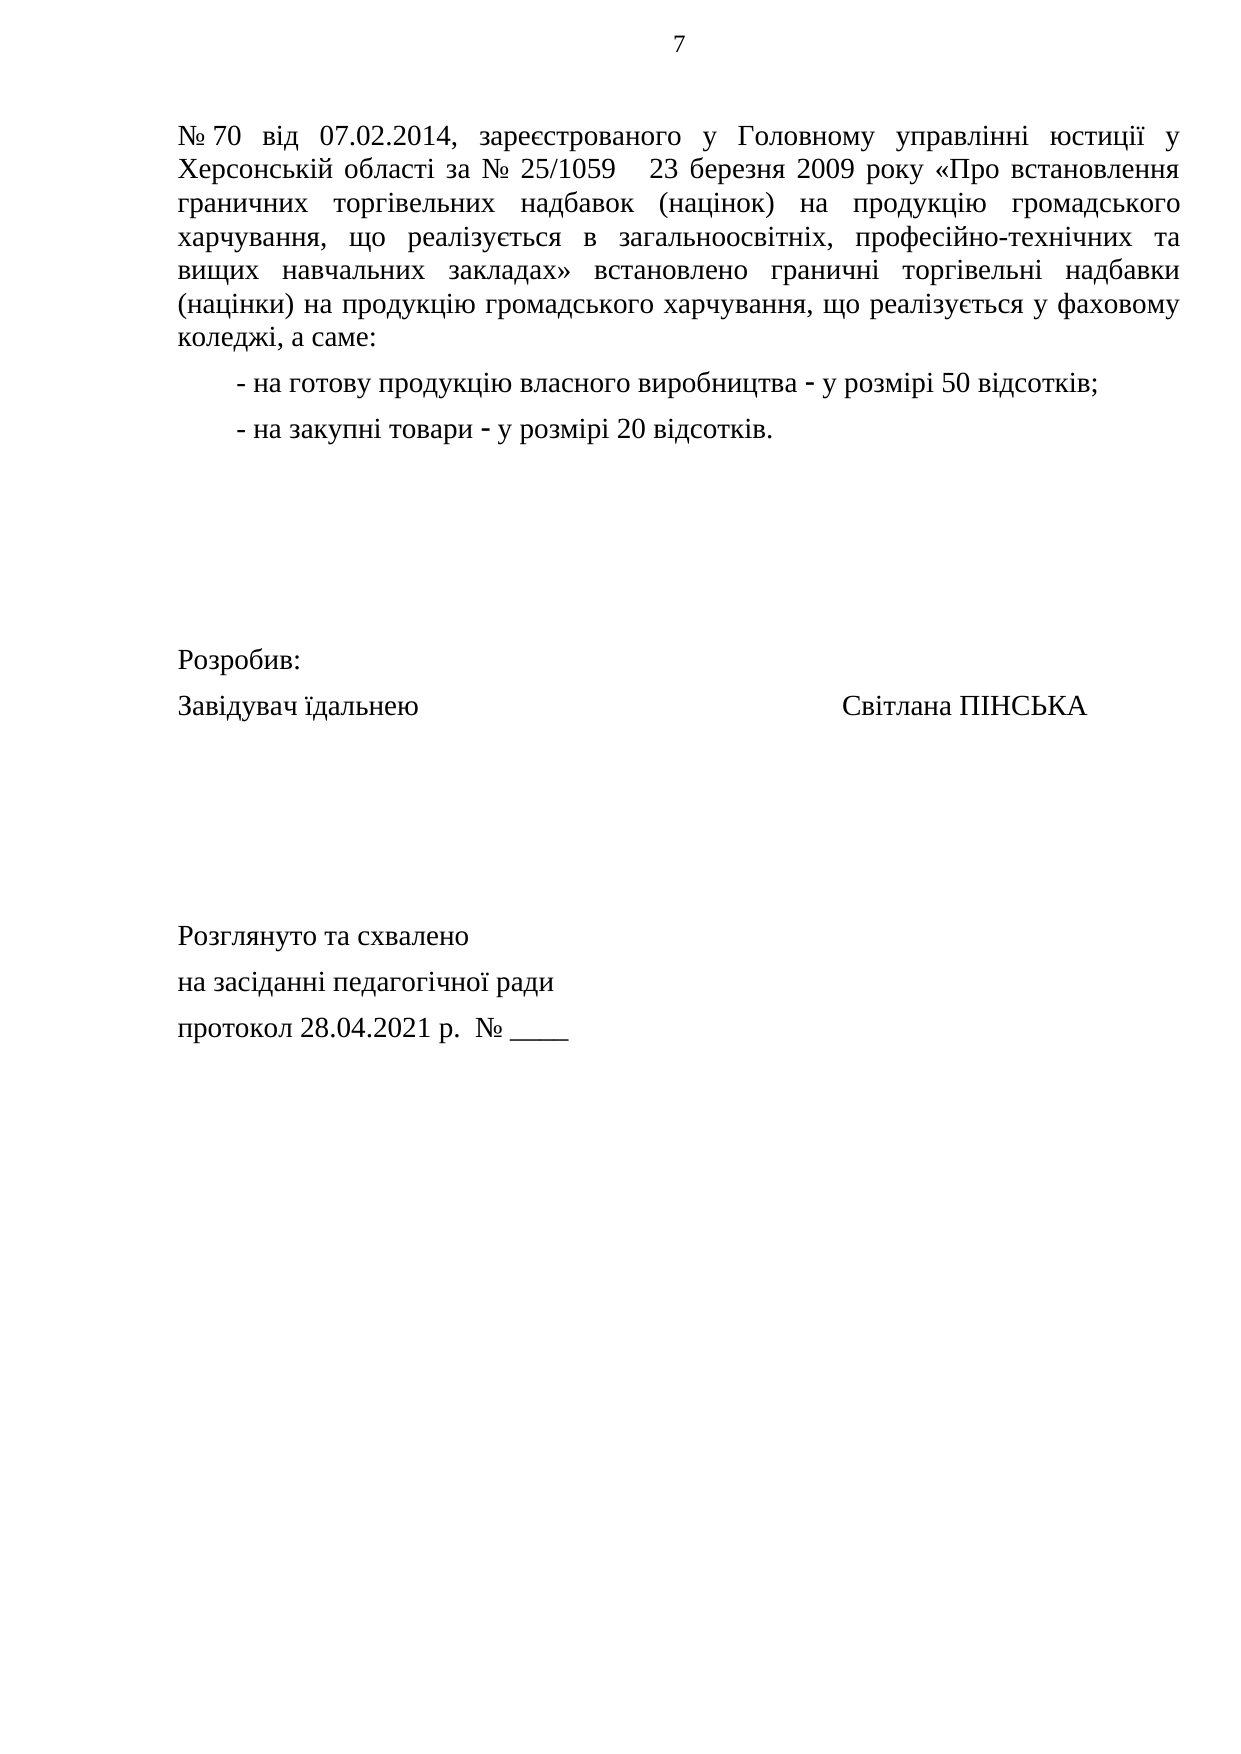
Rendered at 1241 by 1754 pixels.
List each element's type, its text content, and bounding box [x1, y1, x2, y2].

text Розробив: [177, 642, 1181, 675]
text протокол 28.04.2021 р. № ____ [177, 1010, 1181, 1044]
text Розглянуто та схвалено [177, 918, 1181, 952]
text - на закупні товари у розмірі 20 відсотків. [177, 412, 1181, 445]
text на засіданні педагогічної ради [177, 964, 1181, 998]
text - на готову продукцію власного виробництва у розмірі 50 відсотків; [177, 365, 1181, 399]
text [177, 118, 1181, 353]
text Завідувач їдальнею Світлана ПІНСЬКА [177, 688, 1181, 721]
